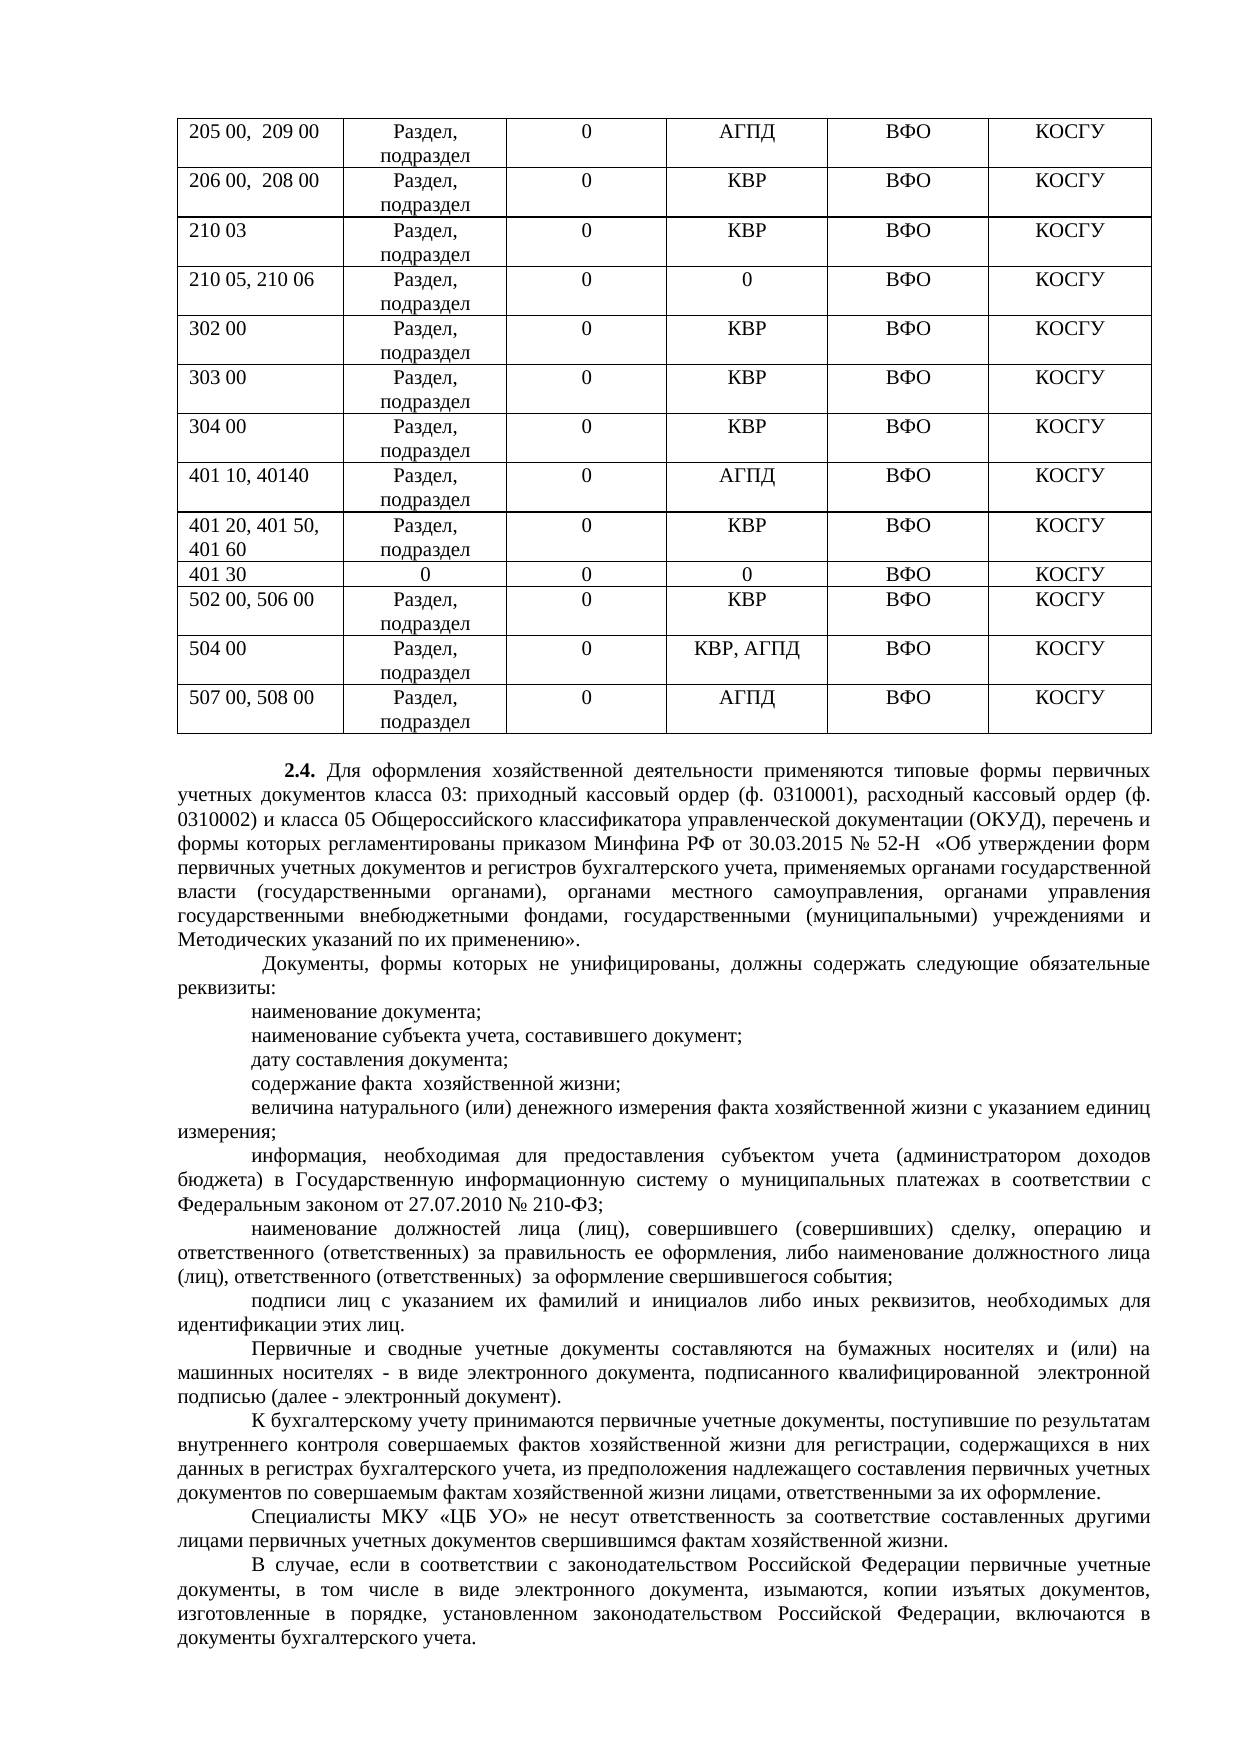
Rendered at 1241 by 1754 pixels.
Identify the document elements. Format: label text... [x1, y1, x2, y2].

table_cell ВФО [828, 463, 988, 511]
text наименование субъекта учета, составившего документ; [177, 1023, 1152, 1047]
table_cell 507 00, 508 00 [178, 685, 343, 733]
table_cell КОСГУ [989, 685, 1151, 733]
table_cell Раздел, подраздел [344, 267, 506, 315]
table_cell ВФО [828, 267, 988, 315]
table_cell 0 [507, 463, 666, 511]
table_cell 504 00 [178, 636, 343, 684]
table_cell КОСГУ [989, 119, 1151, 167]
text Документы, формы которых не унифицированы, должны содержать следующие обязательные реквизиты: [177, 951, 1152, 999]
table_cell ВФО [828, 562, 988, 586]
table_cell Раздел, подраздел [344, 218, 506, 266]
table_cell ВФО [828, 119, 988, 167]
table_cell Раздел, подраздел [344, 119, 506, 167]
table_cell КВР [667, 414, 827, 462]
table_cell 0 [667, 267, 827, 315]
table_cell Раздел, подраздел [344, 168, 506, 216]
table_cell 0 [507, 414, 666, 462]
table_cell КОСГУ [989, 463, 1151, 511]
text наименование документа; [177, 999, 1152, 1023]
table_cell 0 [507, 119, 666, 167]
table_cell 0 [507, 267, 666, 315]
table_cell КОСГУ [989, 218, 1151, 266]
table_cell Раздел, подраздел [344, 587, 506, 635]
table_cell 205 00, 209 00 [178, 119, 343, 167]
table_cell КВР [667, 513, 827, 561]
table_cell 0 [507, 562, 666, 586]
table_cell КВР, АГПД [667, 636, 827, 684]
table_cell КВР [667, 168, 827, 216]
table_cell КОСГУ [989, 365, 1151, 413]
table_cell КВР [667, 365, 827, 413]
table_cell ВФО [828, 685, 988, 733]
table_cell КОСГУ [989, 587, 1151, 635]
table_cell 401 10, 40140 [178, 463, 343, 511]
text 2.4. Для оформления хозяйственной деятельности применяются типовые формы первичных учетных документов класса 03: приходный кассовый ордер (ф. 0310001), расходный кассовый ордер (ф. 0310002) и класса 05 Общероссийского классификатора управленческой документации (ОКУД), перечень и формы которых регламентированы приказом Минфина РФ от 30.03.2015 № 52-Н «Об утверждении форм первичных учетных документов и регистров бухгалтерского учета, применяемых органами государственной власти (государственными органами), органами местного самоуправления, органами управления государственными внебюджетными фондами, государственными (муниципальными) учреждениями и Методических указаний по их применению». [177, 758, 1152, 951]
table_cell КОСГУ [989, 316, 1151, 364]
table_cell Раздел, подраздел [344, 365, 506, 413]
table_cell ВФО [828, 168, 988, 216]
table_cell 0 [507, 316, 666, 364]
table_cell КВР [667, 316, 827, 364]
table_cell КОСГУ [989, 636, 1151, 684]
table_cell 0 [507, 513, 666, 561]
table_cell КОСГУ [989, 168, 1151, 216]
table_cell КОСГУ [989, 267, 1151, 315]
table_cell Раздел, подраздел [344, 685, 506, 733]
table_cell 0 [507, 636, 666, 684]
table_cell КОСГУ [989, 562, 1151, 586]
table_cell 303 00 [178, 365, 343, 413]
table_cell ВФО [828, 316, 988, 364]
table_cell ВФО [828, 636, 988, 684]
table_cell 0 [507, 365, 666, 413]
table_cell ВФО [828, 587, 988, 635]
text информация, необходимая для предоставления субъектом учета (администратором доходов бюджета) в Государственную информационную систему о муниципальных платежах в соответствии с Федеральным законом от 27.07.2010 № 210-ФЗ; [177, 1143, 1152, 1216]
table_cell Раздел, подраздел [344, 463, 506, 511]
table_cell Раздел, подраздел [344, 414, 506, 462]
text Первичные и сводные учетные документы составляются на бумажных носителях и (или) на машинных носителях - в виде электронного документа, подписанного квалифицированной электронной подписью (далее - электронный документ). [177, 1336, 1152, 1408]
table_cell ВФО [828, 414, 988, 462]
text К бухгалтерскому учету принимаются первичные учетные документы, поступившие по результатам внутреннего контроля совершаемых фактов хозяйственной жизни для регистрации, содержащихся в них данных в регистрах бухгалтерского учета, из предположения надлежащего составления первичных учетных документов по совершаемым фактам хозяйственной жизни лицами, ответственными за их оформление. [177, 1408, 1152, 1504]
table_cell 304 00 [178, 414, 343, 462]
table_cell Раздел, подраздел [344, 636, 506, 684]
table_cell КОСГУ [989, 513, 1151, 561]
table_cell Раздел, подраздел [344, 513, 506, 561]
table_cell КОСГУ [989, 414, 1151, 462]
text дату составления документа; [177, 1047, 1152, 1071]
table_cell 210 05, 210 06 [178, 267, 343, 315]
table_cell 0 [507, 685, 666, 733]
table_cell АГПД [667, 463, 827, 511]
table_cell ВФО [828, 365, 988, 413]
text подписи лиц с указанием их фамилий и инициалов либо иных реквизитов, необходимых для идентификации этих лиц. [177, 1288, 1152, 1336]
text Специалисты МКУ «ЦБ УО» не несут ответственность за соответствие составленных другими лицами первичных учетных документов свершившимся фактам хозяйственной жизни. [177, 1504, 1152, 1552]
table_cell 502 00, 506 00 [178, 587, 343, 635]
table_cell 206 00, 208 00 [178, 168, 343, 216]
text В случае, если в соответствии с законодательством Российской Федерации первичные учетные документы, в том числе в виде электронного документа, изымаются, копии изъятых документов, изготовленные в порядке, установленном законодательством Российской Федерации, включаются в документы бухгалтерского учета. [177, 1552, 1152, 1649]
text наименование должностей лица (лиц), совершившего (совершивших) сделку, операцию и ответственного (ответственных) за правильность ее оформления, либо наименование должностного лица (лиц), ответственного (ответственных) за оформление свершившегося события; [177, 1216, 1152, 1288]
table_cell АГПД [667, 685, 827, 733]
table_cell ВФО [828, 218, 988, 266]
table_cell 0 [507, 168, 666, 216]
table_cell КВР [667, 587, 827, 635]
text содержание факта хозяйственной жизни; [177, 1071, 1152, 1095]
table_cell 401 20, 401 50, 401 60 [178, 513, 343, 561]
table_cell ВФО [828, 513, 988, 561]
table_cell Раздел, подраздел [344, 316, 506, 364]
table_cell АГПД [667, 119, 827, 167]
table_cell 0 [507, 587, 666, 635]
table_cell КВР [667, 218, 827, 266]
table_cell 0 [667, 562, 827, 586]
table_cell 302 00 [178, 316, 343, 364]
table_cell 401 30 [178, 562, 343, 586]
table_cell 0 [507, 218, 666, 266]
table_cell 0 [344, 562, 506, 586]
table_cell 210 03 [178, 218, 343, 266]
text величина натурального (или) денежного измерения факта хозяйственной жизни с указанием единиц измерения; [177, 1095, 1152, 1143]
